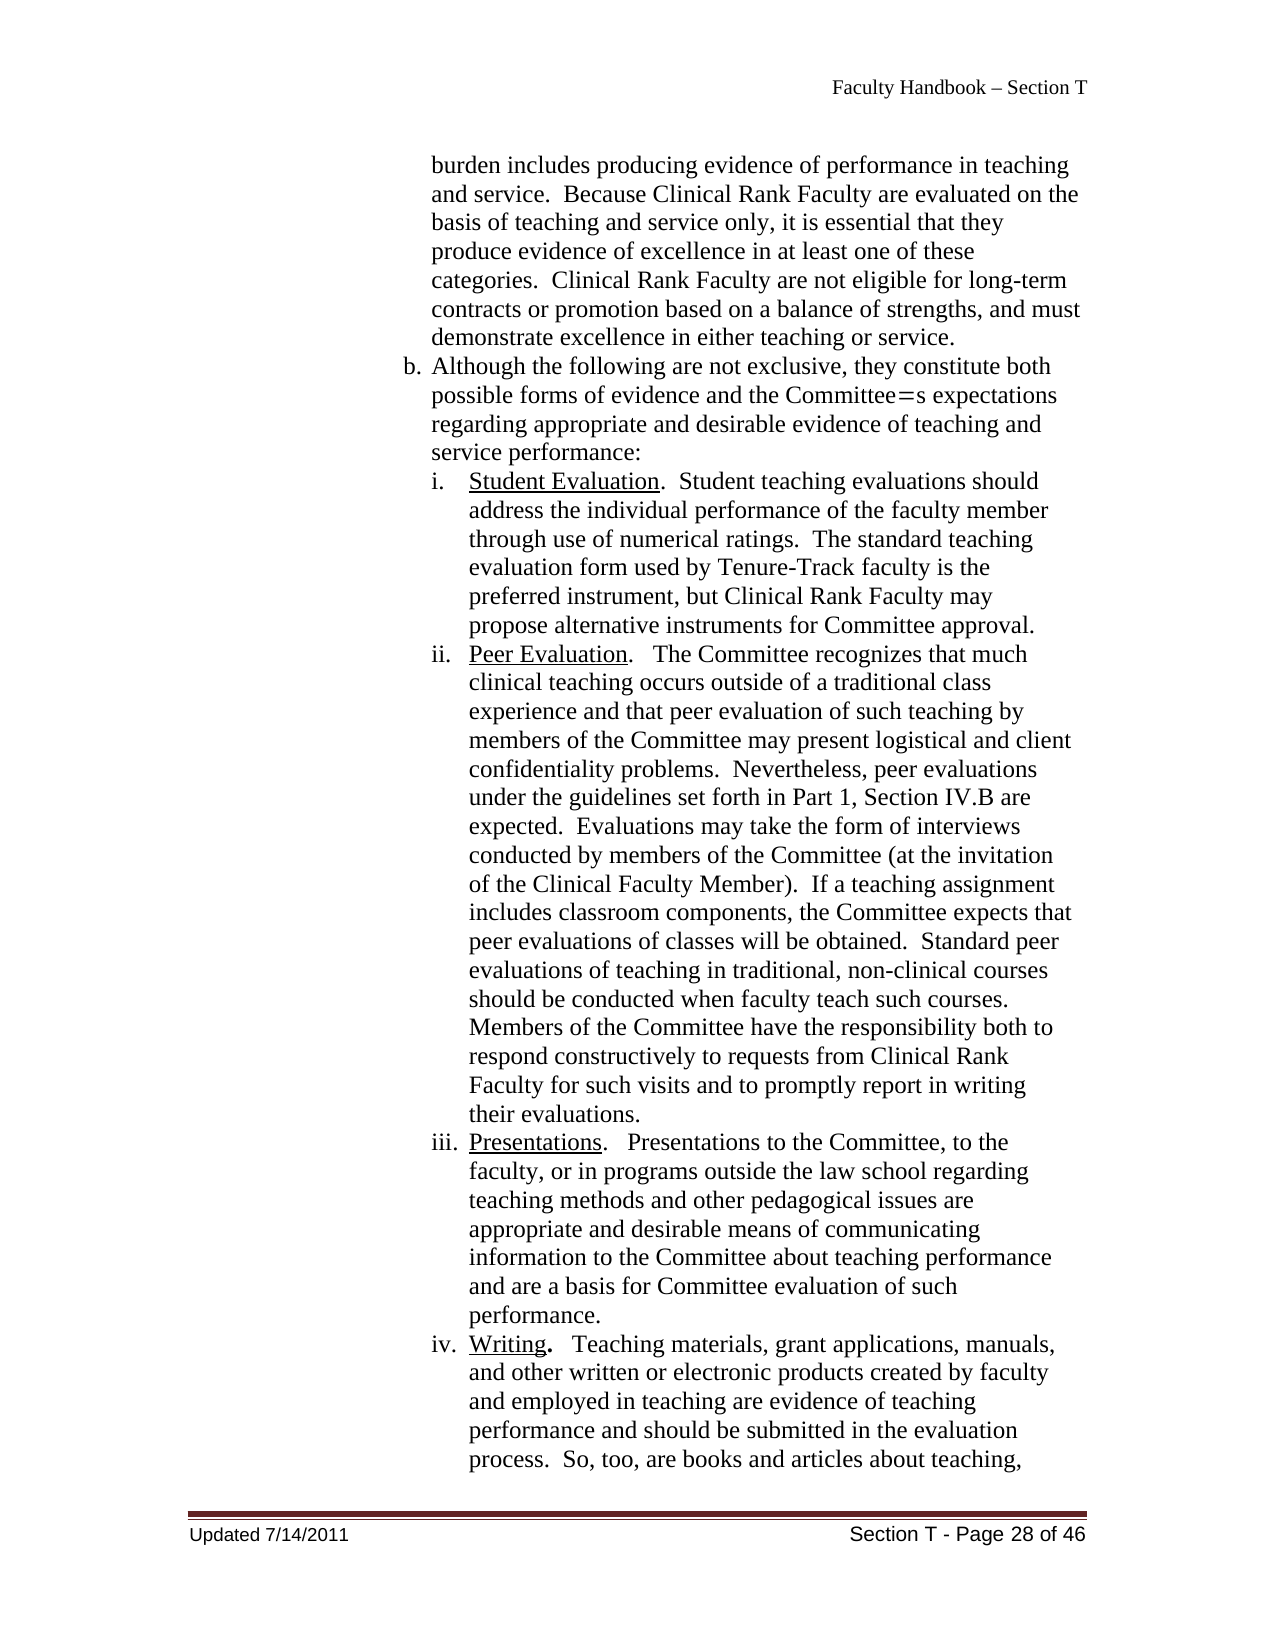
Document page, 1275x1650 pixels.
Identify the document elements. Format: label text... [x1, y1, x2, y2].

list Presentations. Presentations to the Committee, to the faculty, or in programs outside the law school regarding teaching methods and other pedagogical issues are appropriate and desirable means of communicating information to the Committee about teaching performance and are a basis for Committee evaluation of such performance. [431, 1127, 1078, 1329]
list Student Evaluation. Student teaching evaluations should address the individual performance of the faculty member through use of numerical ratings. The standard teaching evaluation form used by Tenure-Track faculty is the preferred instrument, but Clinical Rank Faculty may propose alternative instruments for Committee approval. [431, 466, 1078, 639]
list Although the following are not exclusive, they constitute both possible forms of evidence and the Committees expectations regarding appropriate and desirable evidence of teaching and service performance: [403, 351, 1087, 466]
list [431, 1329, 1078, 1472]
list Peer Evaluation. The Committee recognizes that much clinical teaching occurs outside of a traditional class experience and that peer evaluation of such teaching by members of the Committee may present logistical and client confidentiality problems. Nevertheless, peer evaluations under the guidelines set forth in Part 1, Section IV.B are expected. Evaluations may take the form of interviews conducted by members of the Committee (at the invitation of the Clinical Faculty Member). If a teaching assignment includes classroom components, the Committee expects that peer evaluations of classes will be obtained. Standard peer evaluations of teaching in traditional, non-clinical courses should be conducted when faculty teach such courses. Members of the Committee have the responsibility both to respond constructively to requests from Clinical Rank Faculty for such visits and to promptly report in writing their evaluations. [431, 639, 1078, 1127]
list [403, 150, 1087, 351]
